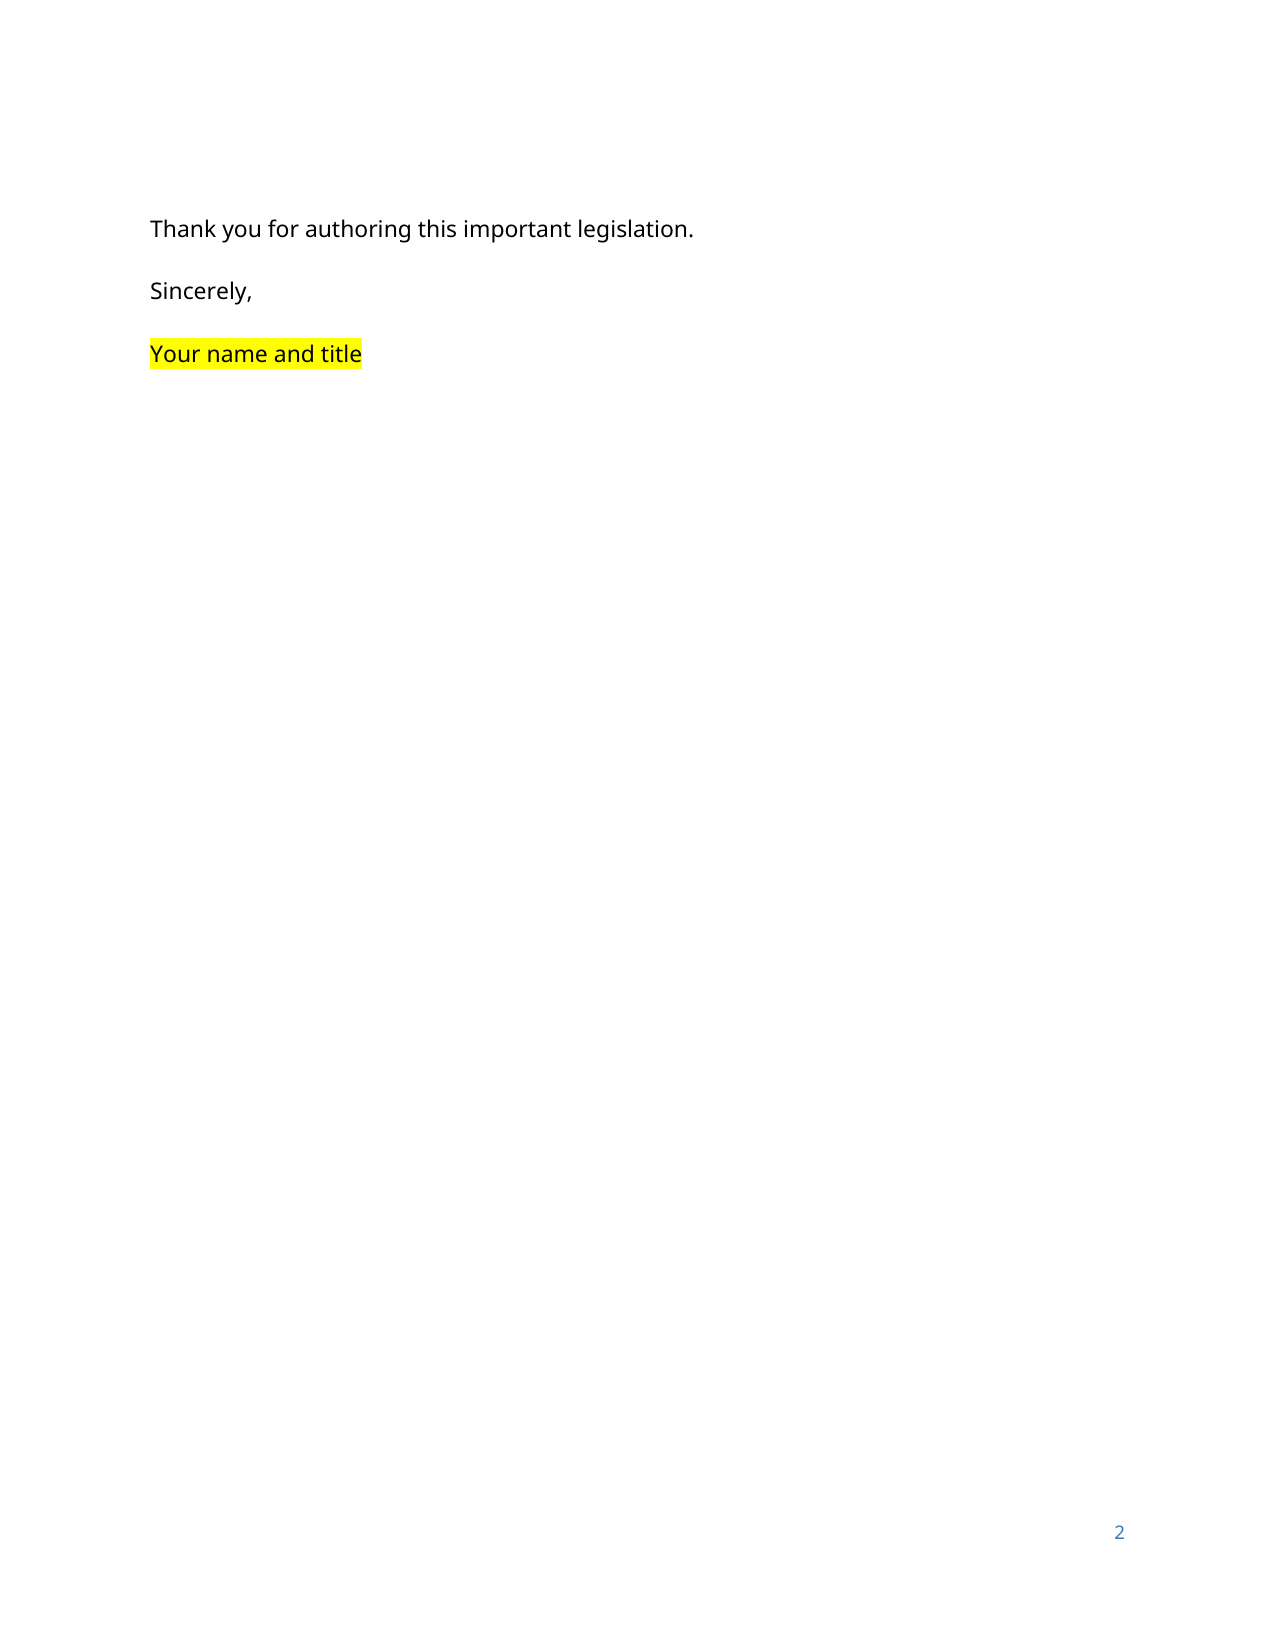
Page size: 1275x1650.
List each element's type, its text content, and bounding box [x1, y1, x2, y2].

text Sincerely, [150, 275, 1125, 306]
text Thank you for authoring this important legislation. [150, 212, 1125, 244]
text Your name and title [150, 337, 1125, 369]
